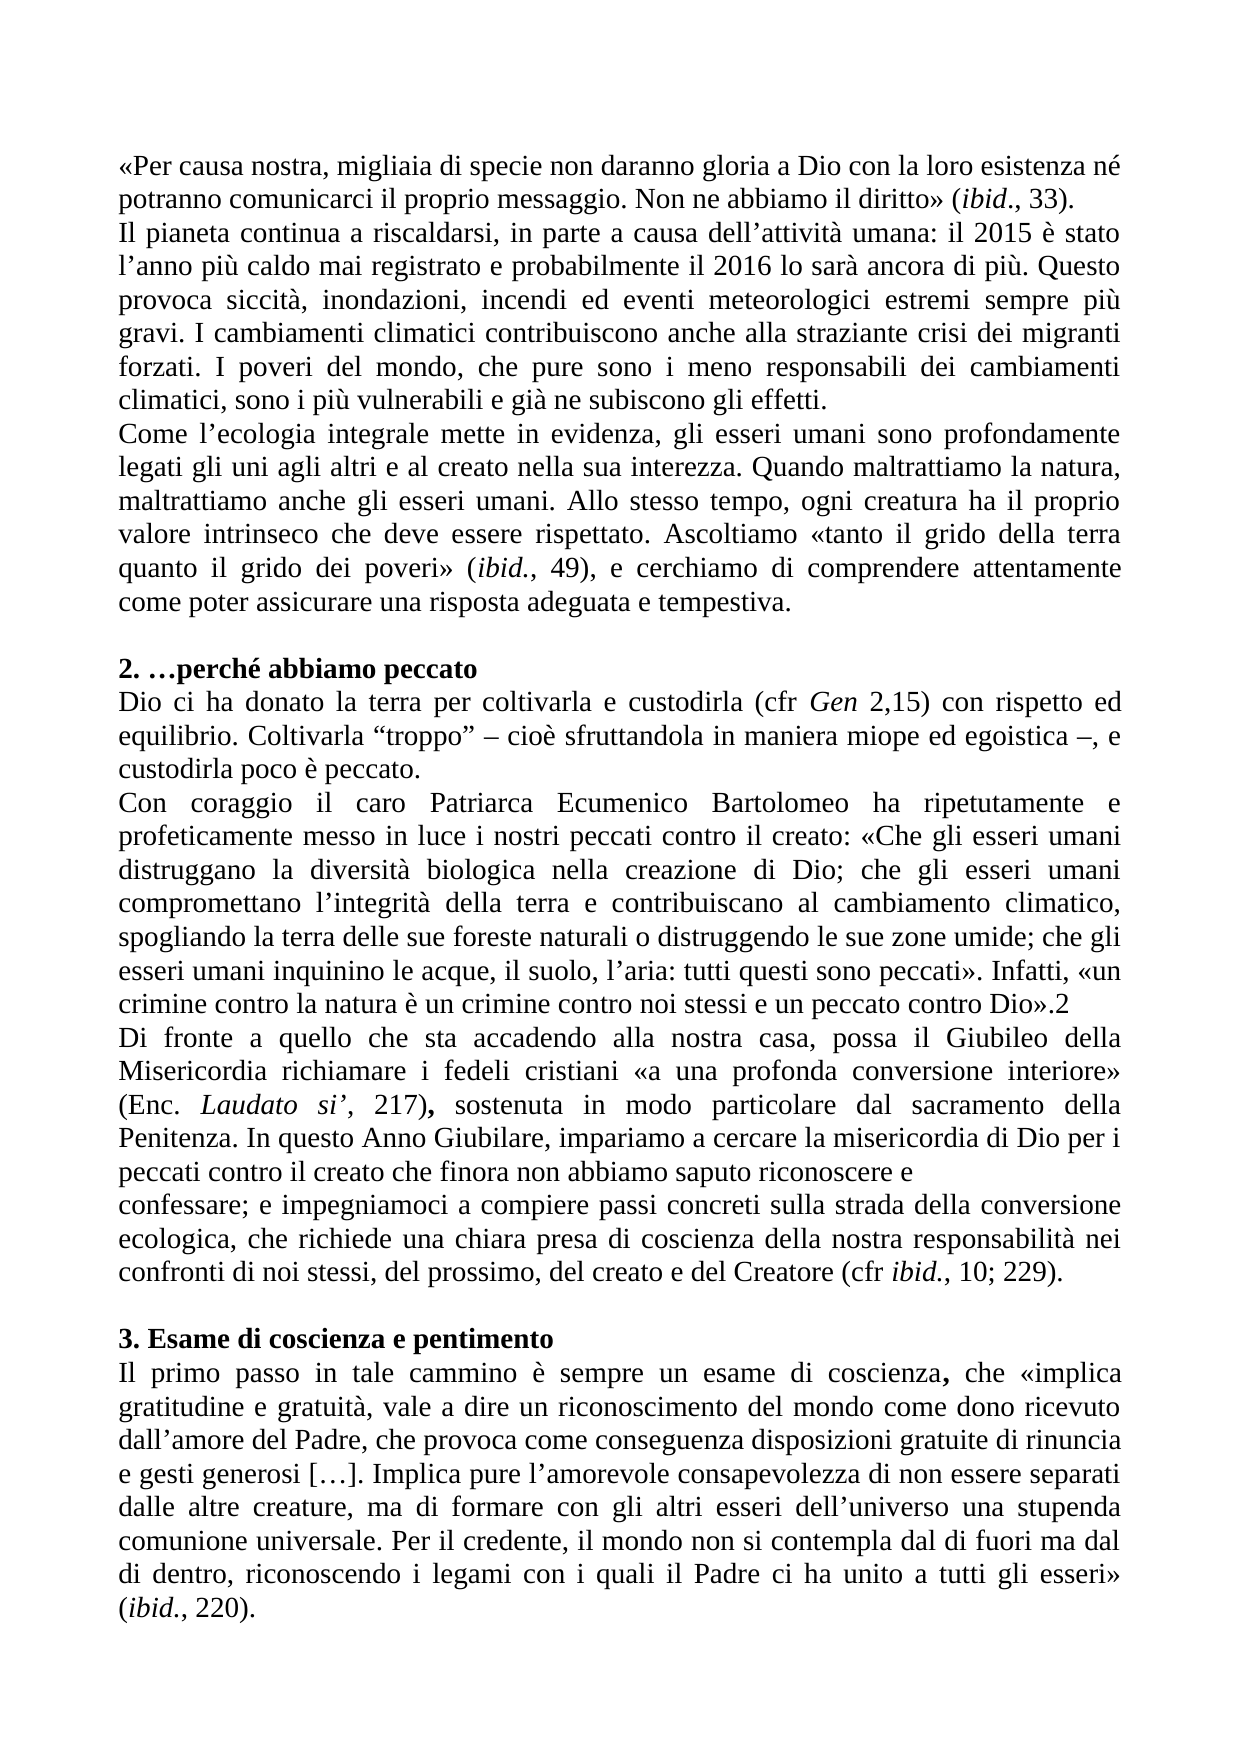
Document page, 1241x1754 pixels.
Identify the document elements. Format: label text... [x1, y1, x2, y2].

text 3. Esame di coscienza e pentimento [118, 1322, 1122, 1355]
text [118, 148, 1122, 215]
text Con coraggio il caro Patriarca Ecumenico Bartolomeo ha ripetutamente e profeticamente messo in luce i nostri peccati contro il creato: «Che gli esseri umani distruggano la diversità biologica nella creazione di Dio; che gli esseri umani compromettano l’integrità della terra e contribuiscano al cambiamento climatico, spogliando la terra delle sue foreste naturali o distruggendo le sue zone umide; che gli esseri umani inquinino le acque, il suolo, l’aria: tutti questi sono peccati». Infatti, «un crimine contro la natura è un crimine contro noi stessi e un peccato contro Dio».2 [118, 785, 1122, 1020]
text Il pianeta continua a riscaldarsi, in parte a causa dell’attività umana: il 2015 è stato l’anno più caldo mai registrato e probabilmente il 2016 lo sarà ancora di più. Questo provoca siccità, inondazioni, incendi ed eventi meteorologici estremi sempre più gravi. I cambiamenti climatici contribuiscono anche alla straziante crisi dei migranti forzati. I poveri del mondo, che pure sono i meno responsabili dei cambiamenti climatici, sono i più vulnerabili e già ne subiscono gli effetti. [118, 215, 1122, 416]
text Il primo passo in tale cammino è sempre un esame di coscienza, che «implica gratitudine e gratuità, vale a dire un riconoscimento del mondo come dono ricevuto dall’amore del Padre, che provoca come conseguenza disposizioni gratuite di rinuncia e gesti generosi […]. Implica pure l’amorevole consapevolezza di non essere separati dalle altre creature, ma di formare con gli altri esseri dell’universo una stupenda comunione universale. Per il credente, il mondo non si contempla dal di fuori ma dal di dentro, riconoscendo i legami con i quali il Padre ci ha unito a tutti gli esseri» (ibid., 220). [118, 1355, 1122, 1623]
text Come l’ecologia integrale mette in evidenza, gli esseri umani sono profondamente legati gli uni agli altri e al creato nella sua interezza. Quando maltrattiamo la natura, maltrattiamo anche gli esseri umani. Allo stesso tempo, ogni creatura ha il proprio valore intrinseco che deve essere rispettato. Ascoltiamo «tanto il grido della terra quanto il grido dei poveri» (ibid., 49), e cerchiamo di comprendere attentamente come poter assicurare una risposta adeguata e tempestiva. [118, 416, 1122, 617]
text 2. …perché abbiamo peccato [118, 651, 1122, 684]
text Dio ci ha donato la terra per coltivarla e custodirla (cfr Gen 2,15) con rispetto ed equilibrio. Coltivarla “troppo” – cioè sfruttandola in maniera miope ed egoistica –, e custodirla poco è peccato. [118, 684, 1122, 785]
text Di fronte a quello che sta accadendo alla nostra casa, possa il Giubileo della Misericordia richiamare i fedeli cristiani «a una profonda conversione interiore» (Enc. Laudato si’, 217), sostenuta in modo particolare dal sacramento della Penitenza. In questo Anno Giubilare, impariamo a cercare la misericordia di Dio per i peccati contro il creato che finora non abbiamo saputo riconoscere e [118, 1020, 1122, 1187]
text confessare; e impegniamoci a compiere passi concreti sulla strada della conversione ecologica, che richiede una chiara presa di coscienza della nostra responsabilità nei confronti di noi stessi, del prossimo, del creato e del Creatore (cfr ibid., 10; 229). [118, 1187, 1122, 1288]
